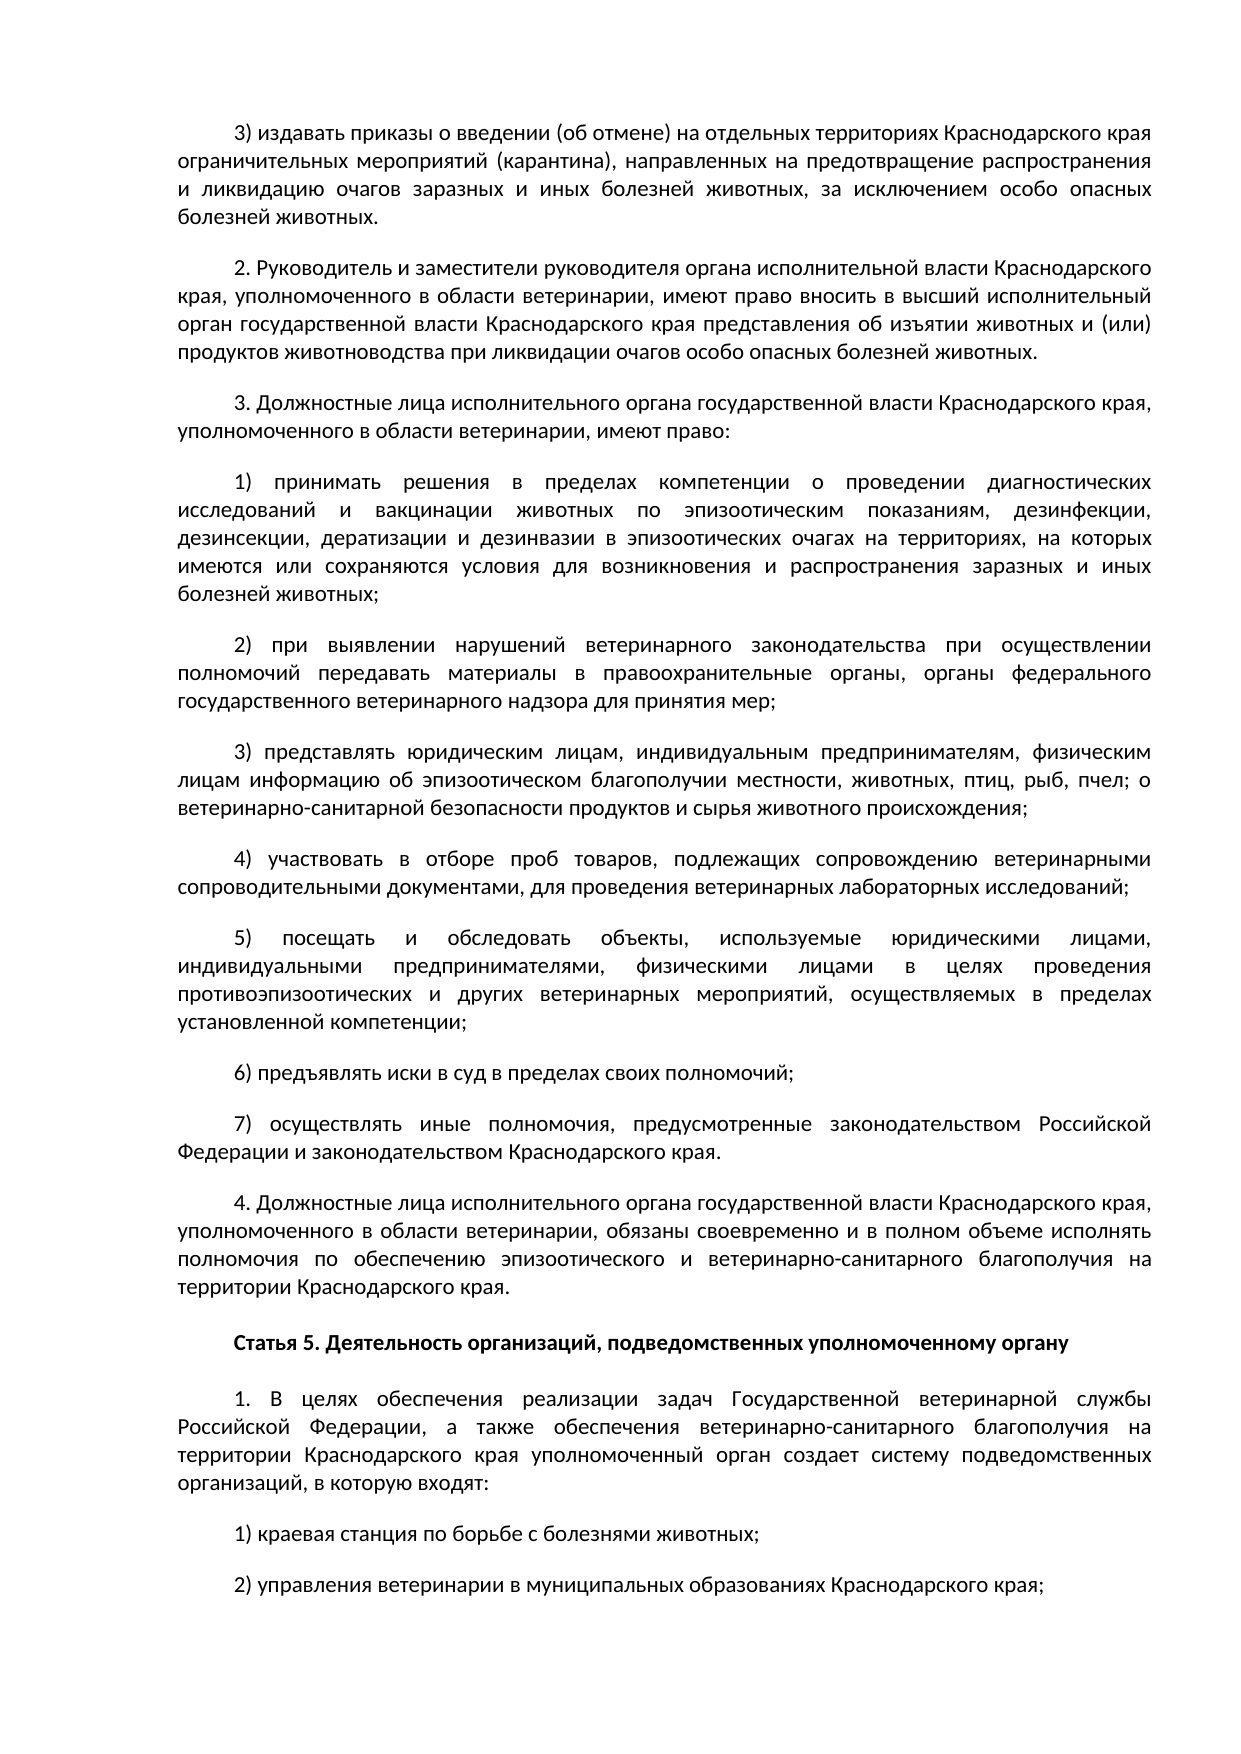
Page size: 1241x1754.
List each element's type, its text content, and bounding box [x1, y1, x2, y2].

text 6) предъявлять иски в суд в пределах своих полномочий; [177, 1058, 1152, 1086]
text 2) управления ветеринарии в муниципальных образованиях Краснодарского края; [177, 1570, 1152, 1598]
text 4) участвовать в отборе проб товаров, подлежащих сопровождению ветеринарными сопроводительными документами, для проведения ветеринарных лабораторных исследований; [177, 844, 1152, 900]
text 2. Руководитель и заместители руководителя органа исполнительной власти Краснодарского края, уполномоченного в области ветеринарии, имеют право вносить в высший исполнительный орган государственной власти Краснодарского края представления об изъятии животных и (или) продуктов животноводства при ликвидации очагов особо опасных болезней животных. [177, 253, 1152, 365]
text 3) представлять юридическим лицам, индивидуальным предпринимателям, физическим лицам информацию об эпизоотическом благополучии местности, животных, птиц, рыб, пчел; о ветеринарно-санитарной безопасности продуктов и сырья животного происхождения; [177, 737, 1152, 821]
text 3) издавать приказы о введении (об отмене) на отдельных территориях Краснодарского края ограничительных мероприятий (карантина), направленных на предотвращение распространения и ликвидацию очагов заразных и иных болезней животных, за исключением особо опасных болезней животных. [177, 118, 1152, 230]
text 3. Должностные лица исполнительного органа государственной власти Краснодарского края, уполномоченного в области ветеринарии, имеют право: [177, 388, 1152, 444]
text 1. В целях обеспечения реализации задач Государственной ветеринарной службы Российской Федерации, а также обеспечения ветеринарно-санитарного благополучия на территории Краснодарского края уполномоченный орган создает систему подведомственных организаций, в которую входят: [177, 1384, 1152, 1496]
text 2) при выявлении нарушений ветеринарного законодательства при осуществлении полномочий передавать материалы в правоохранительные органы, органы федерального государственного ветеринарного надзора для принятия мер; [177, 630, 1152, 714]
text 7) осуществлять иные полномочия, предусмотренные законодательством Российской Федерации и законодательством Краснодарского края. [177, 1109, 1152, 1165]
text 4. Должностные лица исполнительного органа государственной власти Краснодарского края, уполномоченного в области ветеринарии, обязаны своевременно и в полном объеме исполнять полномочия по обеспечению эпизоотического и ветеринарно-санитарного благополучия на территории Краснодарского края. [177, 1188, 1152, 1300]
text 1) краевая станция по борьбе с болезнями животных; [177, 1519, 1152, 1547]
text 1) принимать решения в пределах компетенции о проведении диагностических исследований и вакцинации животных по эпизоотическим показаниям, дезинфекции, дезинсекции, дератизации и дезинвазии в эпизоотических очагах на территориях, на которых имеются или сохраняются условия для возникновения и распространения заразных и иных болезней животных; [177, 467, 1152, 607]
text 5) посещать и обследовать объекты, используемые юридическими лицами, индивидуальными предпринимателями, физическими лицами в целях проведения противоэпизоотических и других ветеринарных мероприятий, осуществляемых в пределах установленной компетенции; [177, 923, 1152, 1035]
title Статья 5. Деятельность организаций, подведомственных уполномоченному органу [177, 1328, 1152, 1356]
